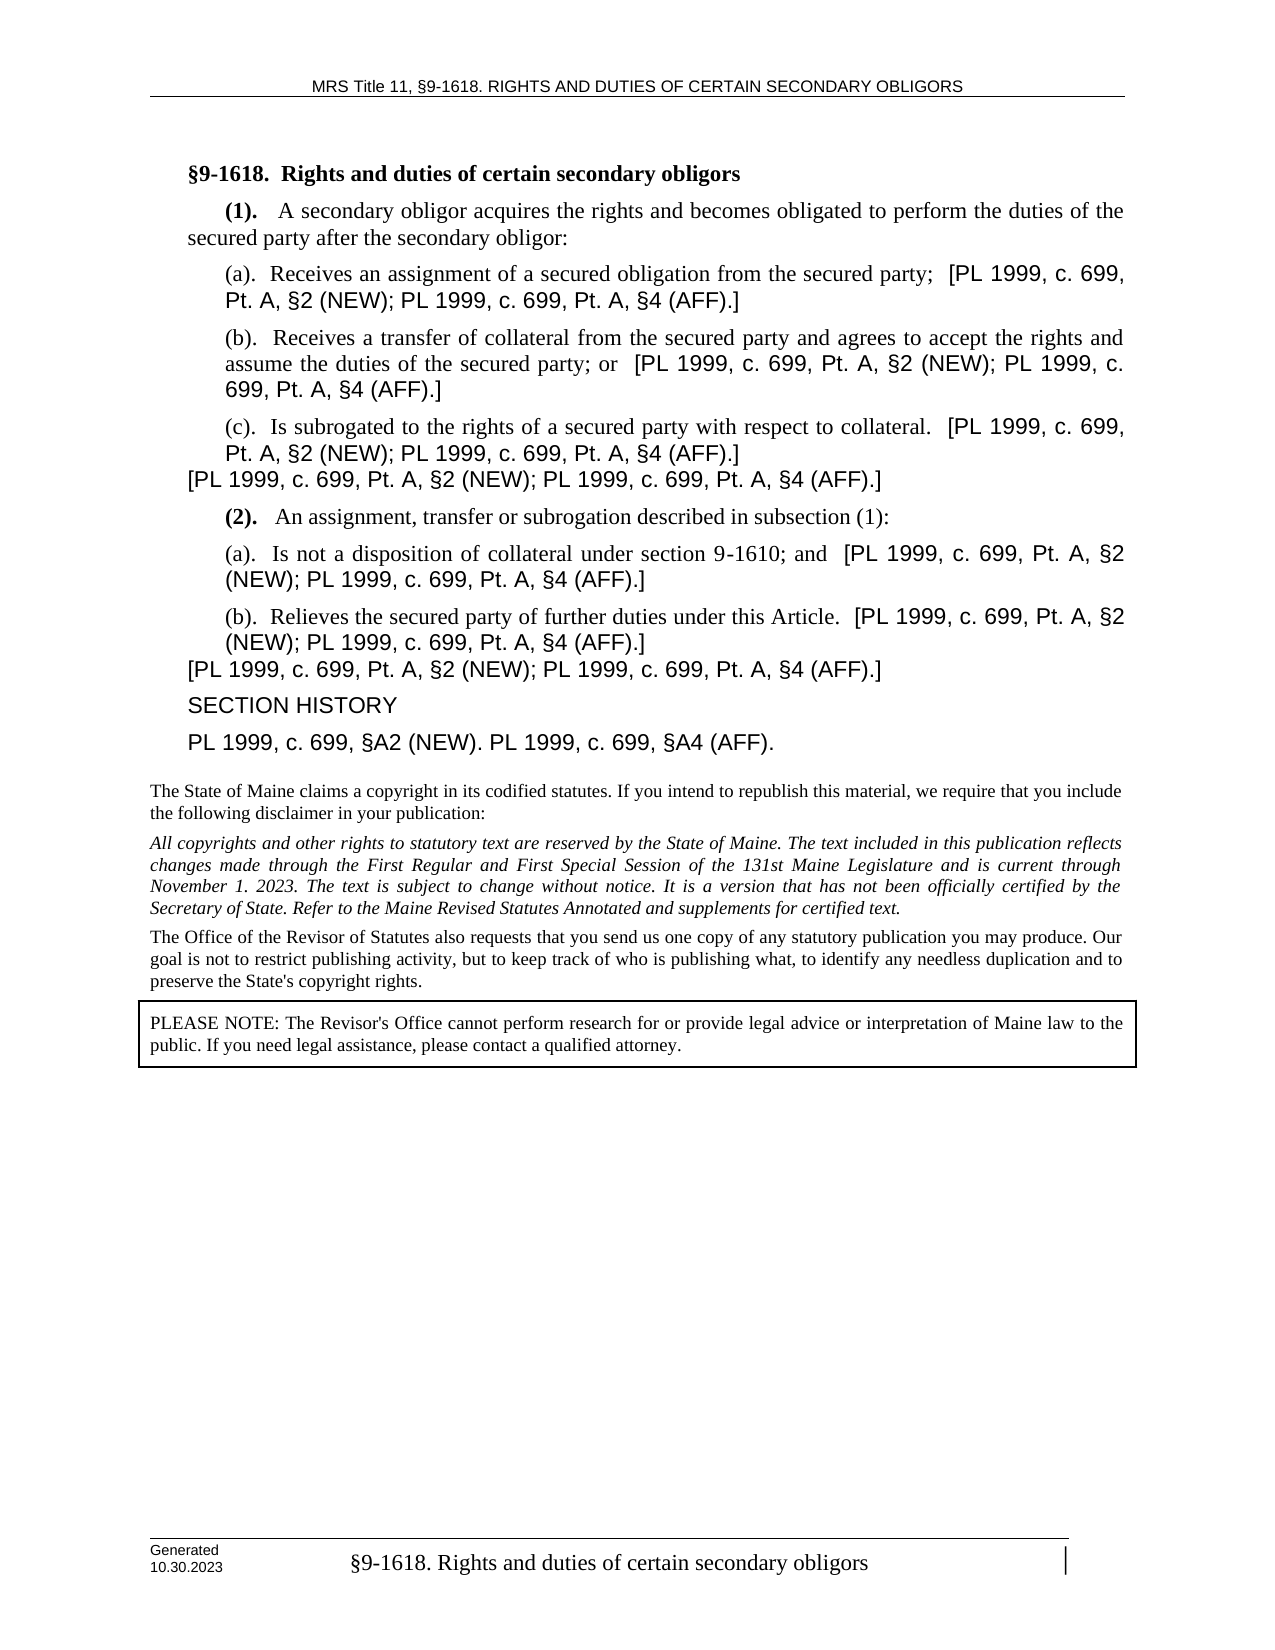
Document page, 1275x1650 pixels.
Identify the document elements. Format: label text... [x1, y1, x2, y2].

text (a). Receives an assignment of a secured obligation from the secured party; [PL 1999, c. 699, Pt. A, §2 (NEW); PL 1999, c. 699, Pt. A, §4 (AFF).] [225, 260, 1125, 313]
text All copyrights and other rights to statutory text are reserved by the State of Maine. The text included in this publication reflects changes made through the First Regular and First Special Session of the 131st Maine Legislature and is current through November 1. 2023 . The text is subject to change without notice. It is a version that has not been officially certified by the Secretary of State. Refer to the Maine Revised Statutes Annotated and supplements for certified text. [150, 832, 1125, 918]
text PL 1999, c. 699, §A2 (NEW). PL 1999, c. 699, §A4 (AFF). [187, 729, 1125, 755]
text §9-1618. Rights and duties of certain secondary obligors [187, 160, 1125, 187]
text PLEASE NOTE: The Revisor's Office cannot perform research for or provide legal advice or interpretation of Maine law to the public. If you need legal assistance, please contact a qualified attorney. [140, 1002, 1135, 1066]
text (b). Receives a transfer of collateral from the secured party and agrees to accept the rights and assume the duties of the secured party; or [PL 1999, c. 699, Pt. A, §2 (NEW); PL 1999, c. 699, Pt. A, §4 (AFF).] [225, 323, 1125, 403]
text (a). Is not a disposition of collateral under section 9‑1610; and [PL 1999, c. 699, Pt. A, §2 (NEW); PL 1999, c. 699, Pt. A, §4 (AFF).] [225, 539, 1125, 592]
text The Office of the Revisor of Statutes also requests that you send us one copy of any statutory publication you may produce. Our goal is not to restrict publishing activity, but to keep track of who is publishing what, to identify any needless duplication and to preserve the State's copyright rights. [150, 926, 1125, 991]
text (b). Relieves the secured party of further duties under this Article. [PL 1999, c. 699, Pt. A, §2 (NEW); PL 1999, c. 699, Pt. A, §4 (AFF).] [225, 603, 1125, 656]
text (2). An assignment, transfer or subrogation described in subsection (1): [187, 503, 1125, 529]
text SECTION HISTORY [187, 692, 1125, 719]
text The State of Maine claims a copyright in its codified statutes. If you intend to republish this material, we require that you include the following disclaimer in your publication: [150, 780, 1125, 823]
text (c). Is subrogated to the rights of a secured party with respect to collateral. [PL 1999, c. 699, Pt. A, §2 (NEW); PL 1999, c. 699, Pt. A, §4 (AFF).] [225, 413, 1125, 466]
text (1). A secondary obligor acquires the rights and becomes obligated to perform the duties of the secured party after the secondary obligor: [187, 197, 1125, 250]
text [PL 1999, c. 699, Pt. A, §2 (NEW); PL 1999, c. 699, Pt. A, §4 (AFF).] [187, 466, 1125, 492]
text [PL 1999, c. 699, Pt. A, §2 (NEW); PL 1999, c. 699, Pt. A, §4 (AFF).] [187, 656, 1125, 682]
